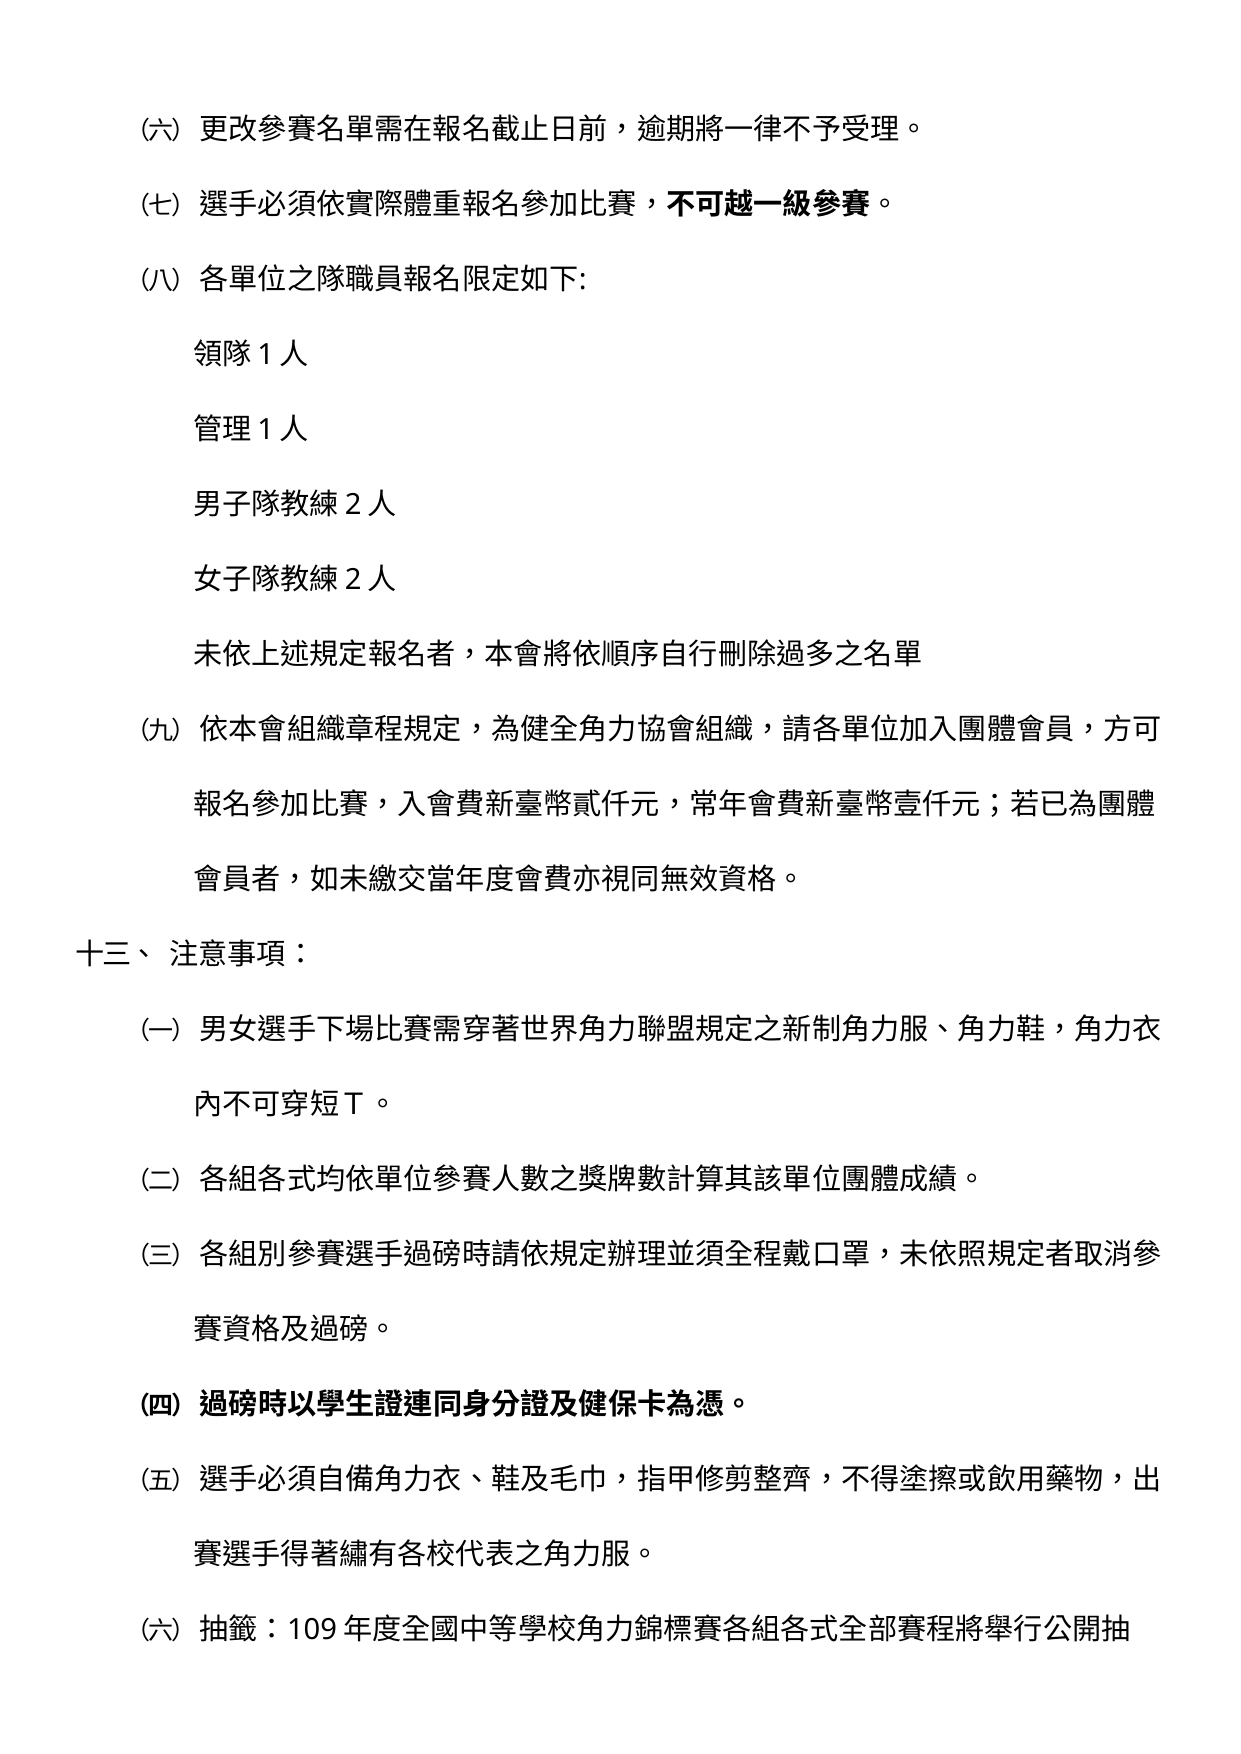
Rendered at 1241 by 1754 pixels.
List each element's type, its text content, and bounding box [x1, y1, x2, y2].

list 選手必須依實際體重報名參加比賽，不可越一級參賽。 [125, 164, 1165, 239]
text 女子隊教練2人 [125, 539, 1165, 614]
list 依本會組織章程規定，為健全角力協會組織，請各單位加入團體會員，方可 [125, 689, 1165, 764]
list 過磅時以學生證連同身分證及健保卡為憑。 [125, 1364, 1165, 1439]
list 各單位之隊職員報名限定如下: [125, 239, 1165, 314]
list 各組各式均依單位參賽人數之獎牌數計算其該單位團體成績。 [125, 1139, 1165, 1214]
list 選手必須自備角力衣、鞋及毛巾，指甲修剪整齊，不得塗擦或飲用藥物，出 [125, 1439, 1165, 1514]
list 抽籤：109年度全國中等學校角力錦標賽各組各式全部賽程將舉行公開抽 [125, 1589, 1165, 1664]
list 賽資格及過磅。 [175, 1289, 1165, 1364]
list 報名參加比賽，入會費新臺幣貳仟元，常年會費新臺幣壹仟元；若已為團體 [175, 764, 1165, 839]
list 賽選手得著繡有各校代表之角力服。 [175, 1514, 1165, 1589]
list 注意事項： [75, 914, 1165, 989]
text 未依上述規定報名者，本會將依順序自行刪除過多之名單 [125, 614, 1165, 689]
list 男女選手下場比賽需穿著世界角力聯盟規定之新制角力服、角力鞋，角力衣 [125, 989, 1165, 1064]
text 男子隊教練2人 [125, 464, 1165, 539]
text 管理1人 [125, 389, 1165, 464]
list 各組別參賽選手過磅時請依規定辦理並須全程戴口罩，未依照規定者取消參 [125, 1214, 1165, 1289]
list 內不可穿短Ｔ。 [175, 1064, 1165, 1139]
list 會員者，如未繳交當年度會費亦視同無效資格。 [175, 839, 1165, 914]
list 更改參賽名單需在報名截止日前，逾期將一律不予受理。 [125, 89, 1165, 164]
text 領隊1人 [125, 314, 1165, 389]
